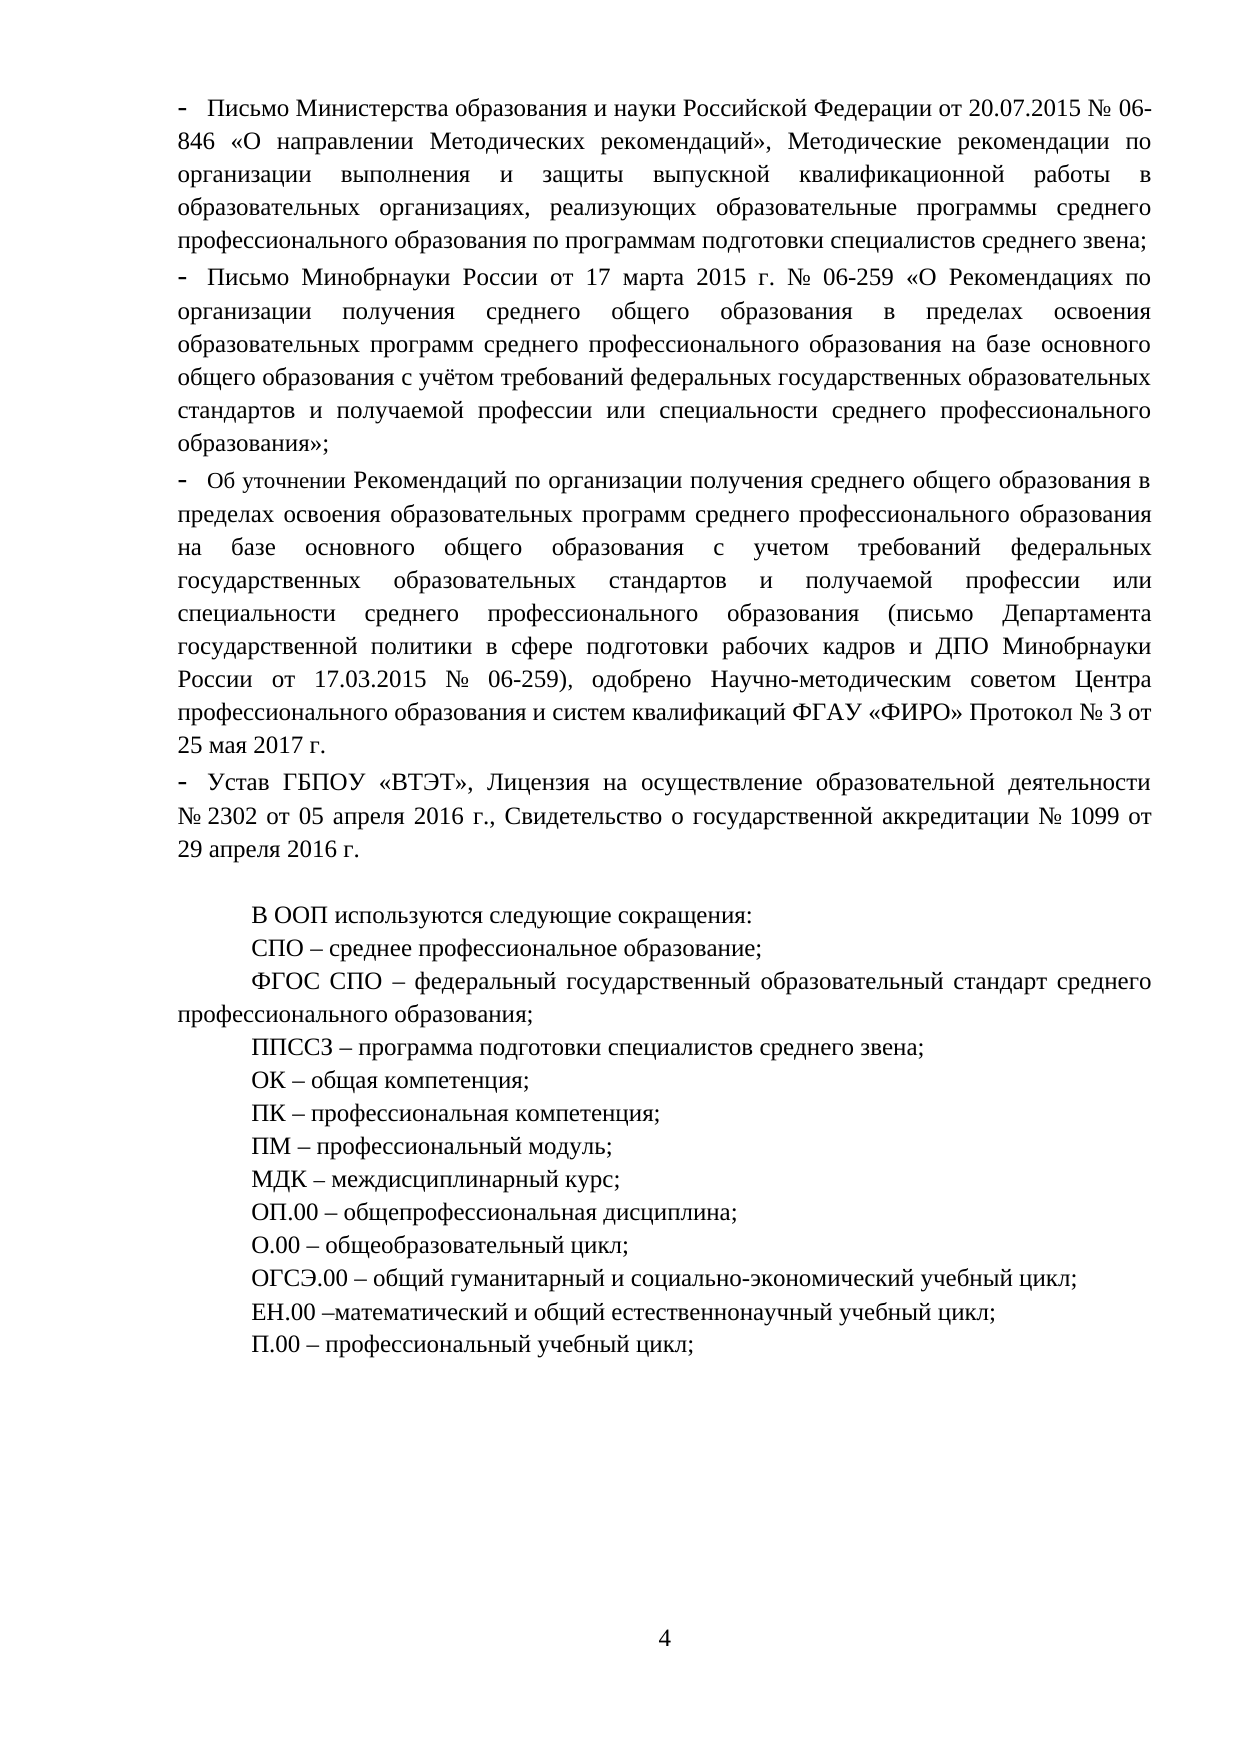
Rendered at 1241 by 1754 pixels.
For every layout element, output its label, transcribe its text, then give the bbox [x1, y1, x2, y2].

text ПК – профессиональная компетенция; [177, 1098, 1152, 1127]
text ОК – общая компетенция; [177, 1065, 1152, 1094]
text П.00 – профессиональный учебный цикл; [177, 1329, 1152, 1358]
text ППССЗ – программа подготовки специалистов среднего звена; [177, 1032, 1152, 1061]
text О.00 – общеобразовательный цикл; [177, 1231, 1152, 1259]
text СПО – среднее профессиональное образование; [177, 933, 1152, 962]
list Письмо Министерства образования и науки Российской Федерации от 20.07.2015 № 06-846 «О направлении Методических рекомендаций», Методические рекомендации по организации выполнения и защиты выпускной квалификационной работы в образовательных организациях, реализующих образовательные программы среднего профессионального образования по программам подготовки специалистов среднего звена; [177, 89, 1152, 254]
text ЕН.00 –математический и общий естественнонаучный учебный цикл; [177, 1297, 1152, 1325]
list Устав ГБПОУ «ВТЭТ», Лицензия на осуществление образовательной деятельности № 2302 от 05 апреля 2016 г., Свидетельство о государственной аккредитации № 1099 от 29 апреля 2016 г. [177, 763, 1152, 863]
list ОП.00 – общепрофессиональная дисциплина; [177, 1197, 1152, 1226]
text ОГСЭ.00 – общий гуманитарный и социально-экономический учебный цикл; [177, 1263, 1152, 1292]
list Об уточнении Рекомендаций по организации получения среднего общего образования в пределах освоения образовательных программ среднего профессионального образования на базе основного общего образования с учетом требований федеральных государственных образовательных стандартов и получаемой профессии или специальности среднего профессионального образования (письмо Департамента государственной политики в сфере подготовки рабочих кадров и ДПО Минобрнауки России от 17.03.2015 № 06-259), одобрено Научно-методическим советом Центра профессионального образования и систем квалификаций ФГАУ «ФИРО» Протокол № 3 от 25 мая 2017 г. [177, 461, 1152, 759]
text В ООП используются следующие сокращения: [177, 900, 1152, 929]
list МДК – междисциплинарный курс; [177, 1164, 1152, 1193]
text ФГОС СПО – федеральный государственный образовательный стандарт среднего профессионального образования; [177, 966, 1152, 1028]
text ПМ – профессиональный модуль; [177, 1131, 1152, 1160]
list Письмо Минобрнауки России от 17 марта 2015 г. № 06-259 «О Рекомендациях по организации получения среднего общего образования в пределах освоения образовательных программ среднего профессионального образования на базе основного общего образования с учётом требований федеральных государственных образовательных стандартов и получаемой профессии или специальности среднего профессионального образования»; [177, 258, 1152, 457]
